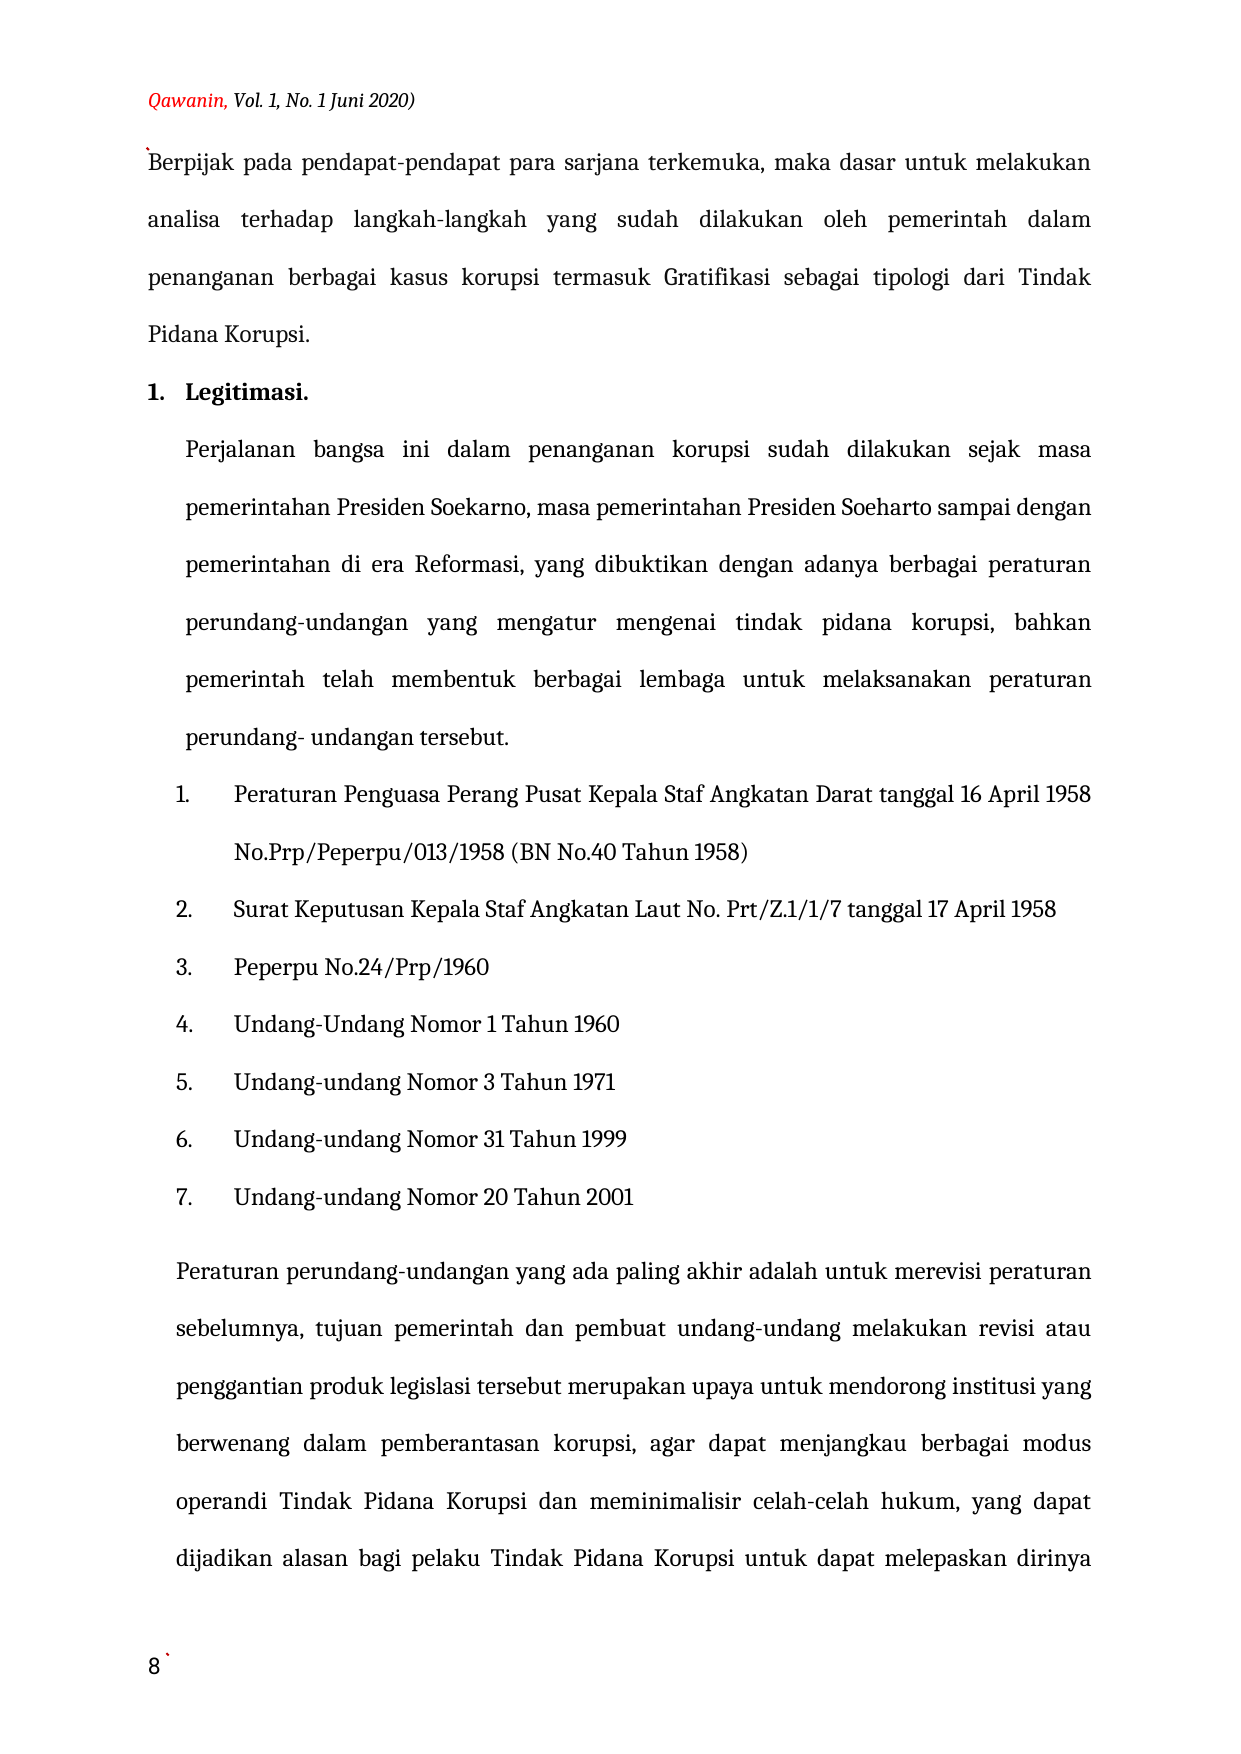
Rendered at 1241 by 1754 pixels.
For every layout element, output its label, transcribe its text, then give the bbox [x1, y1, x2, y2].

list Undang-undang Nomor 3 Tahun 1971 [176, 1068, 1092, 1096]
list Legitimasi. [148, 378, 1092, 406]
list Undang-undang Nomor 31 Tahun 1999 [176, 1125, 1092, 1154]
text Berpijak pada pendapat-pendapat para sarjana terkemuka, maka dasar untuk melakukan analisa terhadap langkah-langkah yang sudah dilakukan oleh pemerintah dalam penanganan berbagai kasus korupsi termasuk Gratifikasi sebagai tipologi dari Tindak Pidana Korupsi. [148, 148, 1092, 349]
list Peraturan Penguasa Perang Pusat Kepala Staf Angkatan Darat tanggal 16 April 1958 No.Prp/Peperpu/013/1958 (BN No.40 Tahun 1958) [176, 780, 1092, 866]
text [176, 1257, 1092, 1573]
list Peperpu No.24/Prp/1960 [176, 953, 1092, 981]
text Perjalanan bangsa ini dalam penanganan korupsi sudah dilakukan sejak masa pemerintahan Presiden Soekarno, masa pemerintahan Presiden Soeharto sampai dengan pemerintahan di era Reformasi, yang dibuktikan dengan adanya berbagai peraturan perundang-undangan yang mengatur mengenai tindak pidana korupsi, bahkan pemerintah telah membentuk berbagai lembaga untuk melaksanakan peraturan perundang- undangan tersebut. [185, 435, 1092, 751]
list Undang-undang Nomor 20 Tahun 2001 [176, 1183, 1092, 1211]
list Undang-Undang Nomor 1 Tahun 1960 [176, 1010, 1092, 1039]
list Surat Keputusan Kepala Staf Angkatan Laut No. Prt/Z.1/1/7 tanggal 17 April 1958 [176, 895, 1092, 924]
